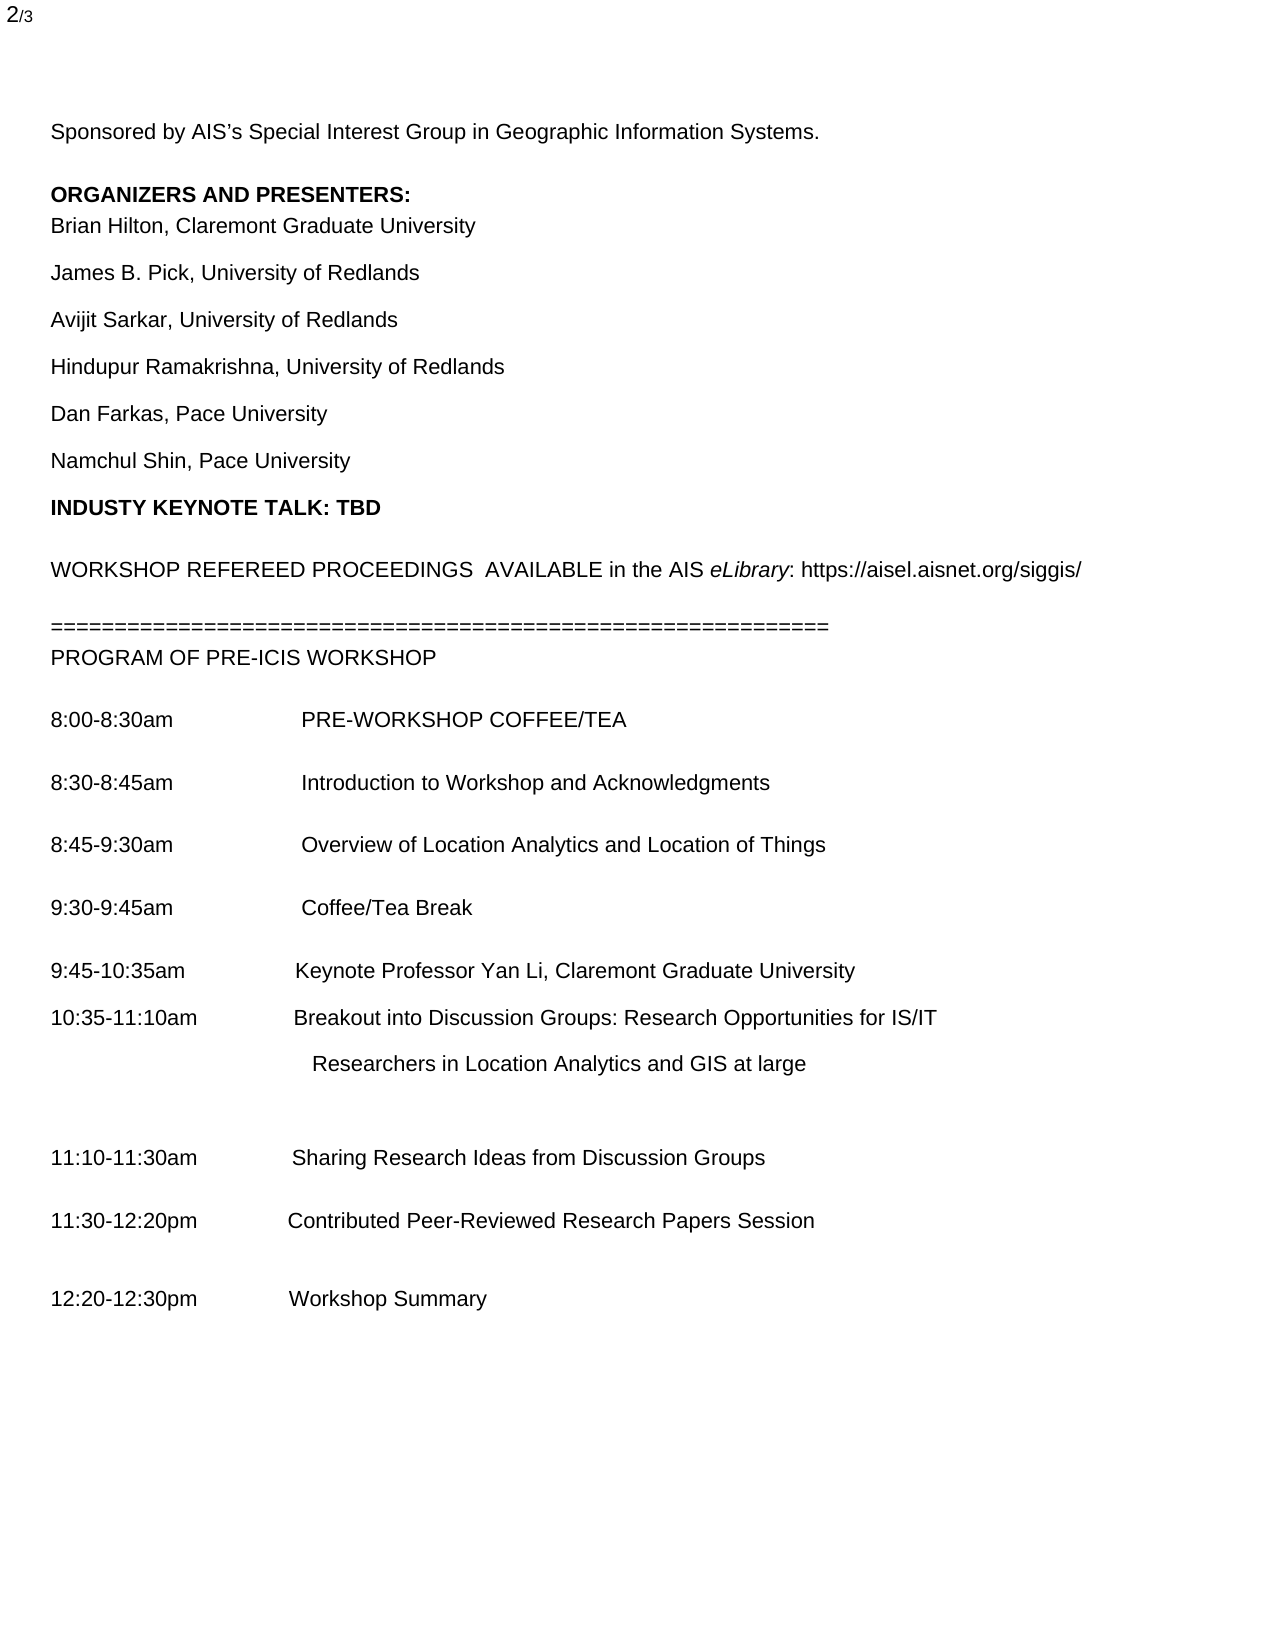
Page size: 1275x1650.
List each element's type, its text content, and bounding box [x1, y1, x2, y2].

text Sponsored by AIS’s Special Interest Group in Geographic Information Systems. [50, 119, 1233, 144]
text 9:45-10:35am Keynote Professor Yan Li, Claremont Graduate University [50, 957, 1233, 983]
subtitle INDUSTY KEYNOTE TALK: TBD [50, 494, 1233, 520]
text 8:45-9:30am Overview of Location Analytics and Location of Things 9:30-9:45am Coffee/Tea Break [50, 832, 828, 920]
text Avijit Sarkar, University of Redlands [50, 307, 1233, 332]
text Namchul Shin, Pace University [50, 448, 1233, 473]
text 10:35-11:10am Breakout into Discussion Groups: Research Opportunities for IS/IT Researchers in Location Analytics and GIS at large [50, 1004, 940, 1076]
text Brian Hilton, Claremont Graduate University James B. Pick, University of Redlands [50, 213, 479, 285]
text Hindupur Ramakrishna, University of Redlands Dan Farkas, Pace University [50, 354, 508, 426]
text 8:30-8:45am Introduction to Workshop and Acknowledgments [50, 770, 1233, 795]
text WORKSHOP REFEREED PROCEEDINGS AVAILABLE in the AIS eLibrary: https://aisel.aisnet.org/siggis/ [50, 520, 1215, 582]
text ============================================================= PROGRAM OF PRE-ICIS WORKSHOP [50, 614, 833, 670]
text 11:10-11:30am Sharing Research Ideas from Discussion Groups 11:30-12:20pm Contributed Peer-Reviewed Research Papers Session [50, 1145, 817, 1233]
subtitle ORGANIZERS AND PRESENTERS: [50, 182, 1233, 207]
text 8:00-8:30am PRE-WORKSHOP COFFEE/TEA [50, 707, 1233, 732]
text 12:20-12:30pm Workshop Summary [50, 1286, 1233, 1311]
